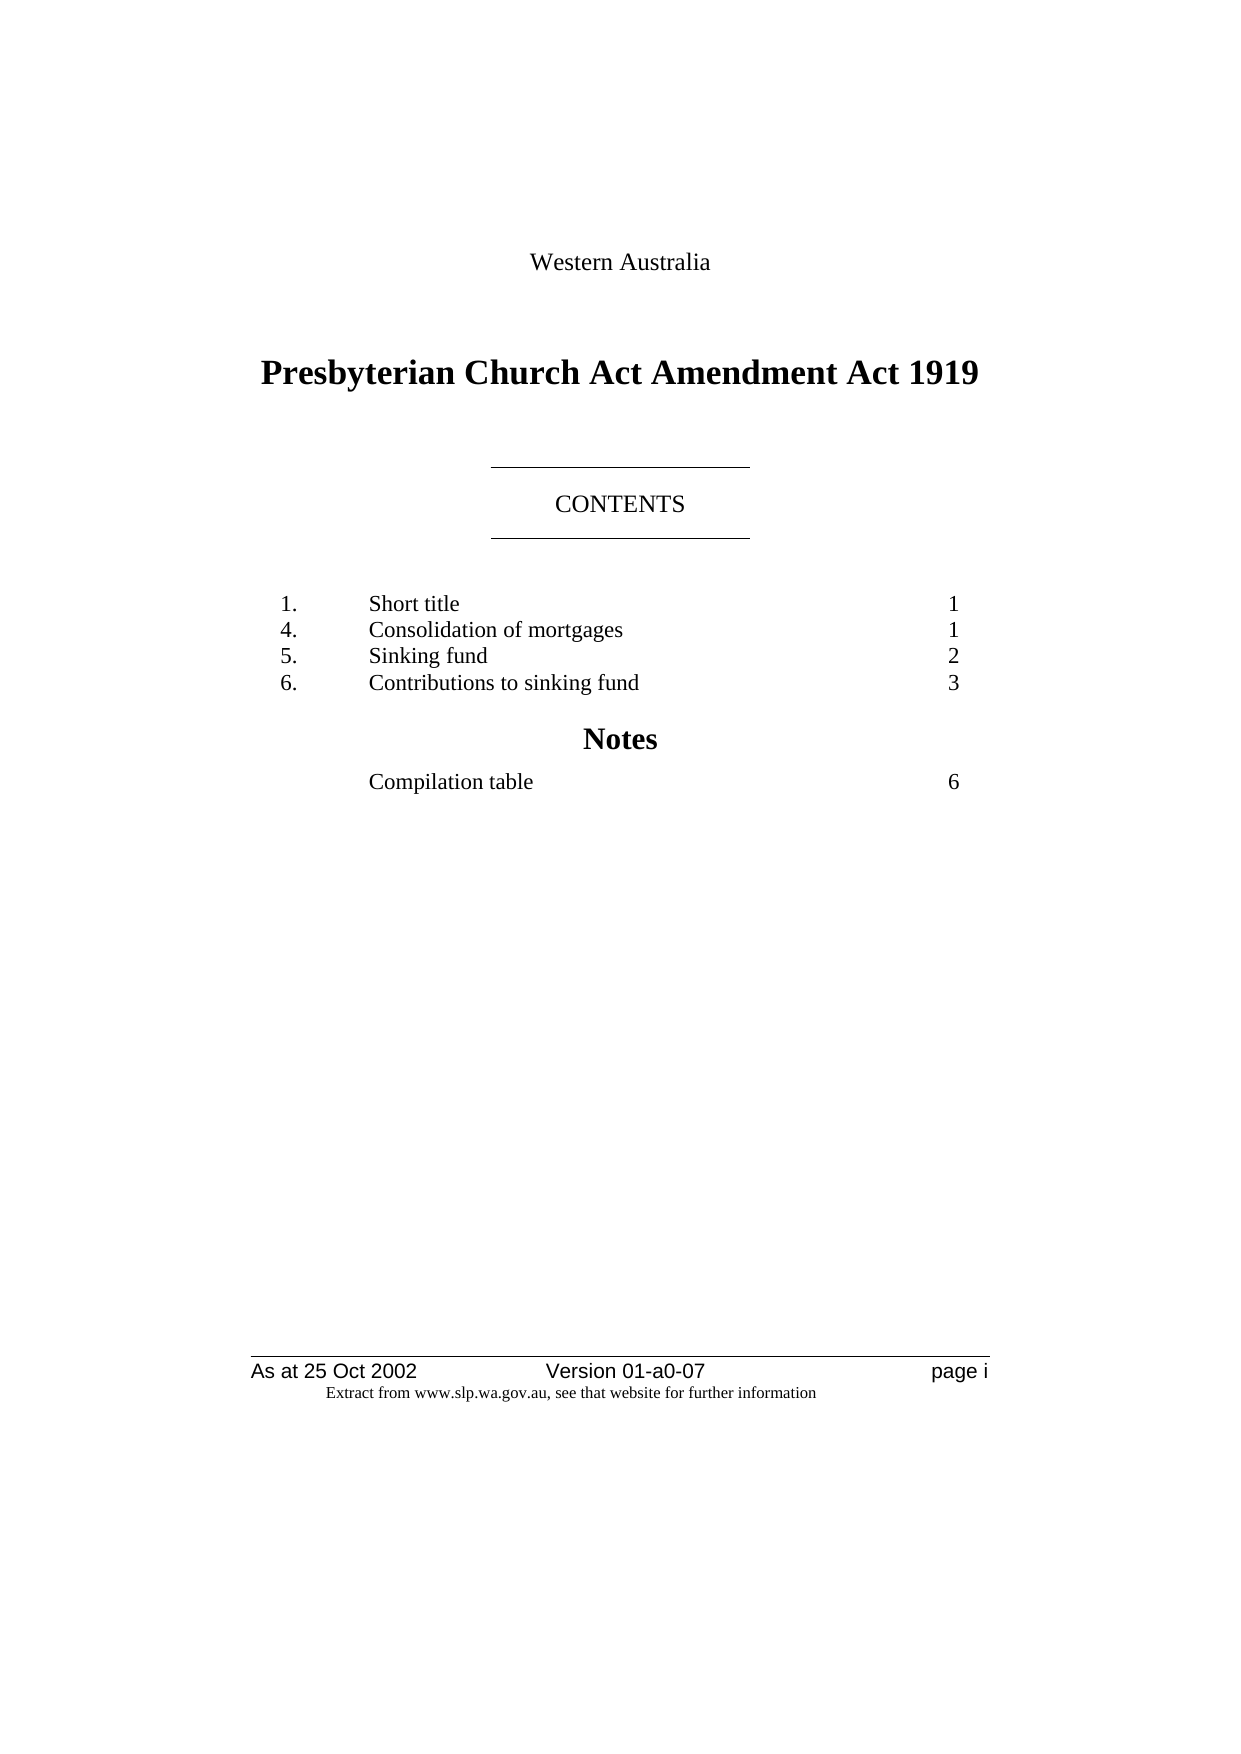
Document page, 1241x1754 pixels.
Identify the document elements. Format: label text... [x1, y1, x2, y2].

text Notes [281, 720, 960, 756]
text Presbyterian Church Act Amendment Act 1919 [251, 351, 990, 392]
text 6. Contributions to sinking fund 3 [280, 669, 872, 695]
text 5. Sinking fund 2 [280, 642, 872, 669]
text Compilation table 6 [280, 768, 872, 795]
text CONTENTS [491, 468, 750, 538]
text 4. Consolidation of mortgages 1 [280, 616, 872, 642]
text Western Australia [251, 247, 990, 276]
text --1. Short title 1 [280, 589, 872, 616]
